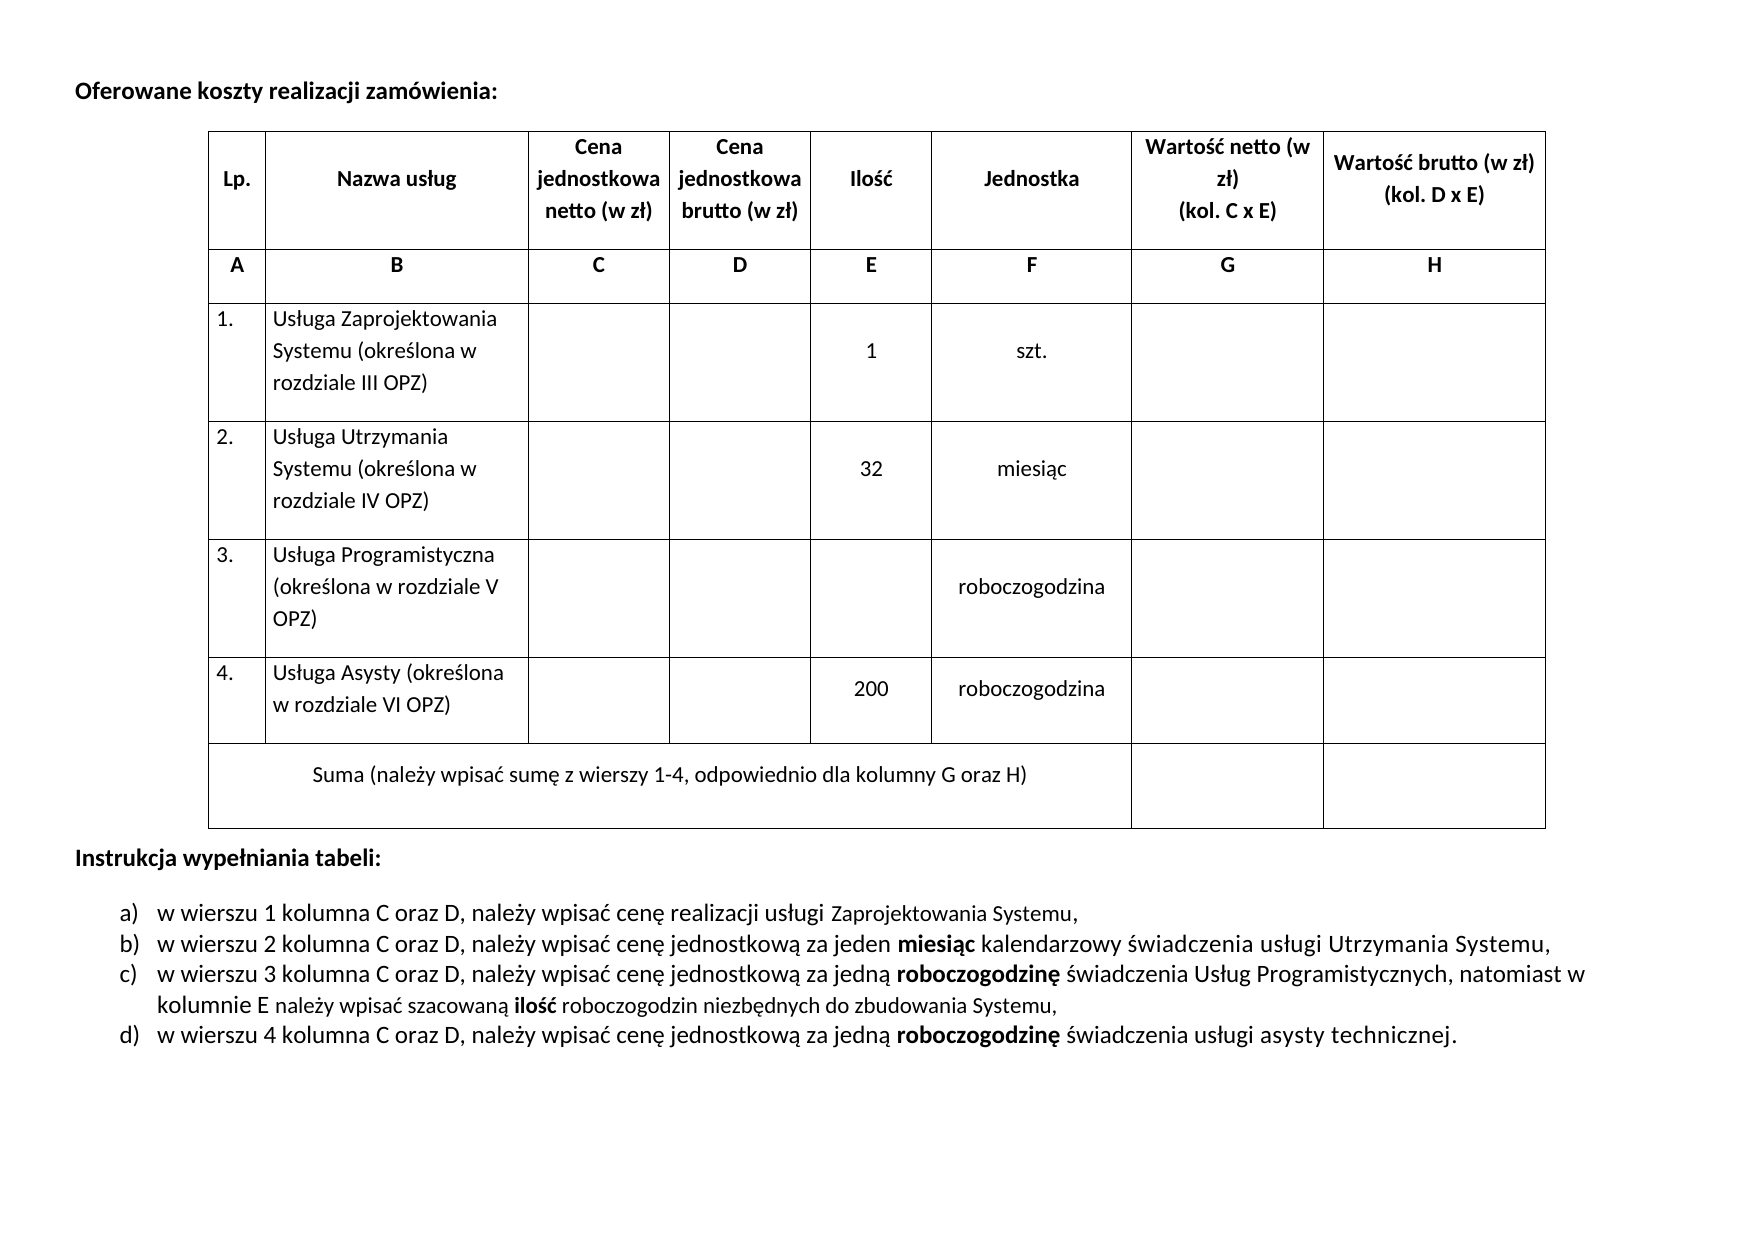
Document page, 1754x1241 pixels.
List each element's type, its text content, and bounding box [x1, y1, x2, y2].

table_cell szt. [932, 304, 1131, 421]
table_header Cena jednostkowa brutto (w zł) [670, 132, 810, 249]
table_cell C [529, 250, 669, 303]
table_cell [670, 540, 810, 657]
table_cell [209, 658, 265, 743]
table_cell Suma (należy wpisać sumę z wierszy 1-4, odpowiednio dla kolumny G oraz H) [209, 744, 1131, 828]
table_cell H [1324, 250, 1545, 303]
table_cell [670, 304, 810, 421]
table_header Wartość netto (w zł) (kol. C x E) [1132, 132, 1323, 249]
text Oferowane koszty realizacji zamówienia: [75, 75, 1679, 106]
table_cell roboczogodzina [932, 658, 1131, 743]
table_cell [1324, 744, 1545, 828]
table_cell F [932, 250, 1131, 303]
table_cell Usługa Utrzymania Systemu (określona w rozdziale IV OPZ) [266, 422, 528, 539]
table_cell [209, 422, 265, 539]
table_cell Usługa Zaprojektowania Systemu (określona w rozdziale III OPZ) [266, 304, 528, 421]
table_cell [1132, 658, 1323, 743]
table_cell [1132, 422, 1323, 539]
table_cell [1132, 304, 1323, 421]
table_header Cena jednostkowa netto (w zł) [529, 132, 669, 249]
table_cell D [670, 250, 810, 303]
table_cell [529, 304, 669, 421]
table_cell 32 [811, 422, 931, 539]
text Instrukcja wypełniania tabeli: [75, 842, 1679, 872]
table_cell Usługa Asysty (określona w rozdziale VI OPZ) [266, 658, 528, 743]
table_cell [209, 304, 265, 421]
table_cell B [266, 250, 528, 303]
table_cell [1324, 422, 1545, 539]
table_cell [529, 422, 669, 539]
table_cell 1 [811, 304, 931, 421]
list w wierszu 4 kolumna C oraz D, należy wpisać cenę jednostkową za jedną roboczogodzinę świadczenia usługi asysty technicznej. [119, 1019, 1679, 1050]
table_cell [670, 422, 810, 539]
list w wierszu 3 kolumna C oraz D, należy wpisać cenę jednostkową za jedną roboczogodzinę świadczenia Usług Programistycznych, natomiast w kolumnie E należy wpisać szacowaną ilość roboczogodzin niezbędnych do zbudowania Systemu, [119, 958, 1679, 1019]
table_cell A [209, 250, 265, 303]
list w wierszu 1 kolumna C oraz D, należy wpisać cenę realizacji usługi Zaprojektowania Systemu, [119, 897, 1679, 928]
table_cell Usługa Programistyczna (określona w rozdziale V OPZ) [266, 540, 528, 657]
table_header Jednostka [932, 132, 1131, 249]
table_cell [1324, 304, 1545, 421]
table_cell G [1132, 250, 1323, 303]
table_cell 200 [811, 658, 931, 743]
list w wierszu 2 kolumna C oraz D, należy wpisać cenę jednostkową za jeden miesiąc kalendarzowy świadczenia usługi Utrzymania Systemu, [119, 928, 1679, 958]
table_cell [529, 658, 669, 743]
table_cell roboczogodzina [932, 540, 1131, 657]
table_cell [1324, 658, 1545, 743]
table_cell [1132, 744, 1323, 828]
table_cell [670, 658, 810, 743]
table_cell E [811, 250, 931, 303]
table_header Nazwa usług [266, 132, 528, 249]
table_cell miesiąc [932, 422, 1131, 539]
table_cell [811, 540, 931, 657]
table_cell [529, 540, 669, 657]
table_header Lp. [209, 132, 265, 249]
table_cell [1132, 540, 1323, 657]
table_header Ilość [811, 132, 931, 249]
table_cell [209, 540, 265, 657]
table_header Wartość brutto (w zł) (kol. D x E) [1324, 132, 1545, 249]
table_cell [1324, 540, 1545, 657]
